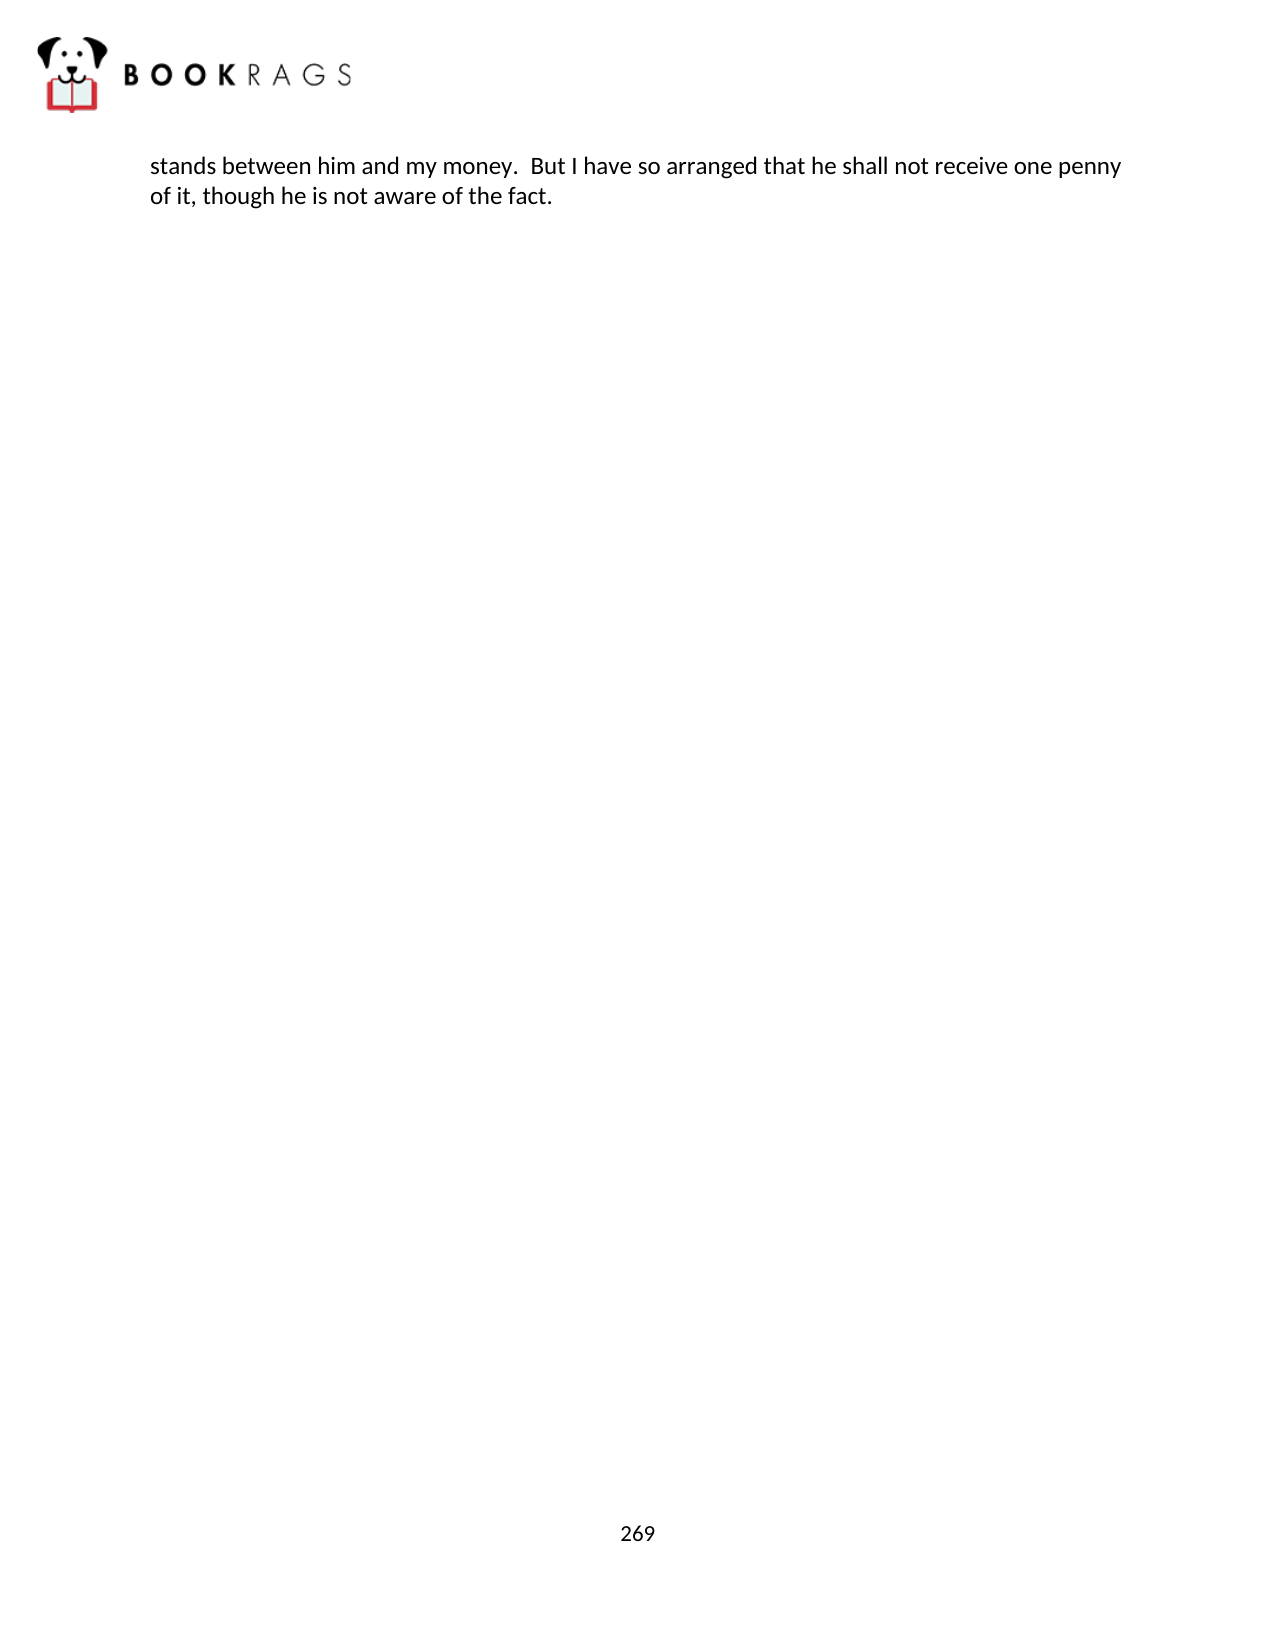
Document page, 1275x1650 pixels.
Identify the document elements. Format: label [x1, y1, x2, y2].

text [150, 150, 1125, 211]
picture [37, 37, 351, 113]
